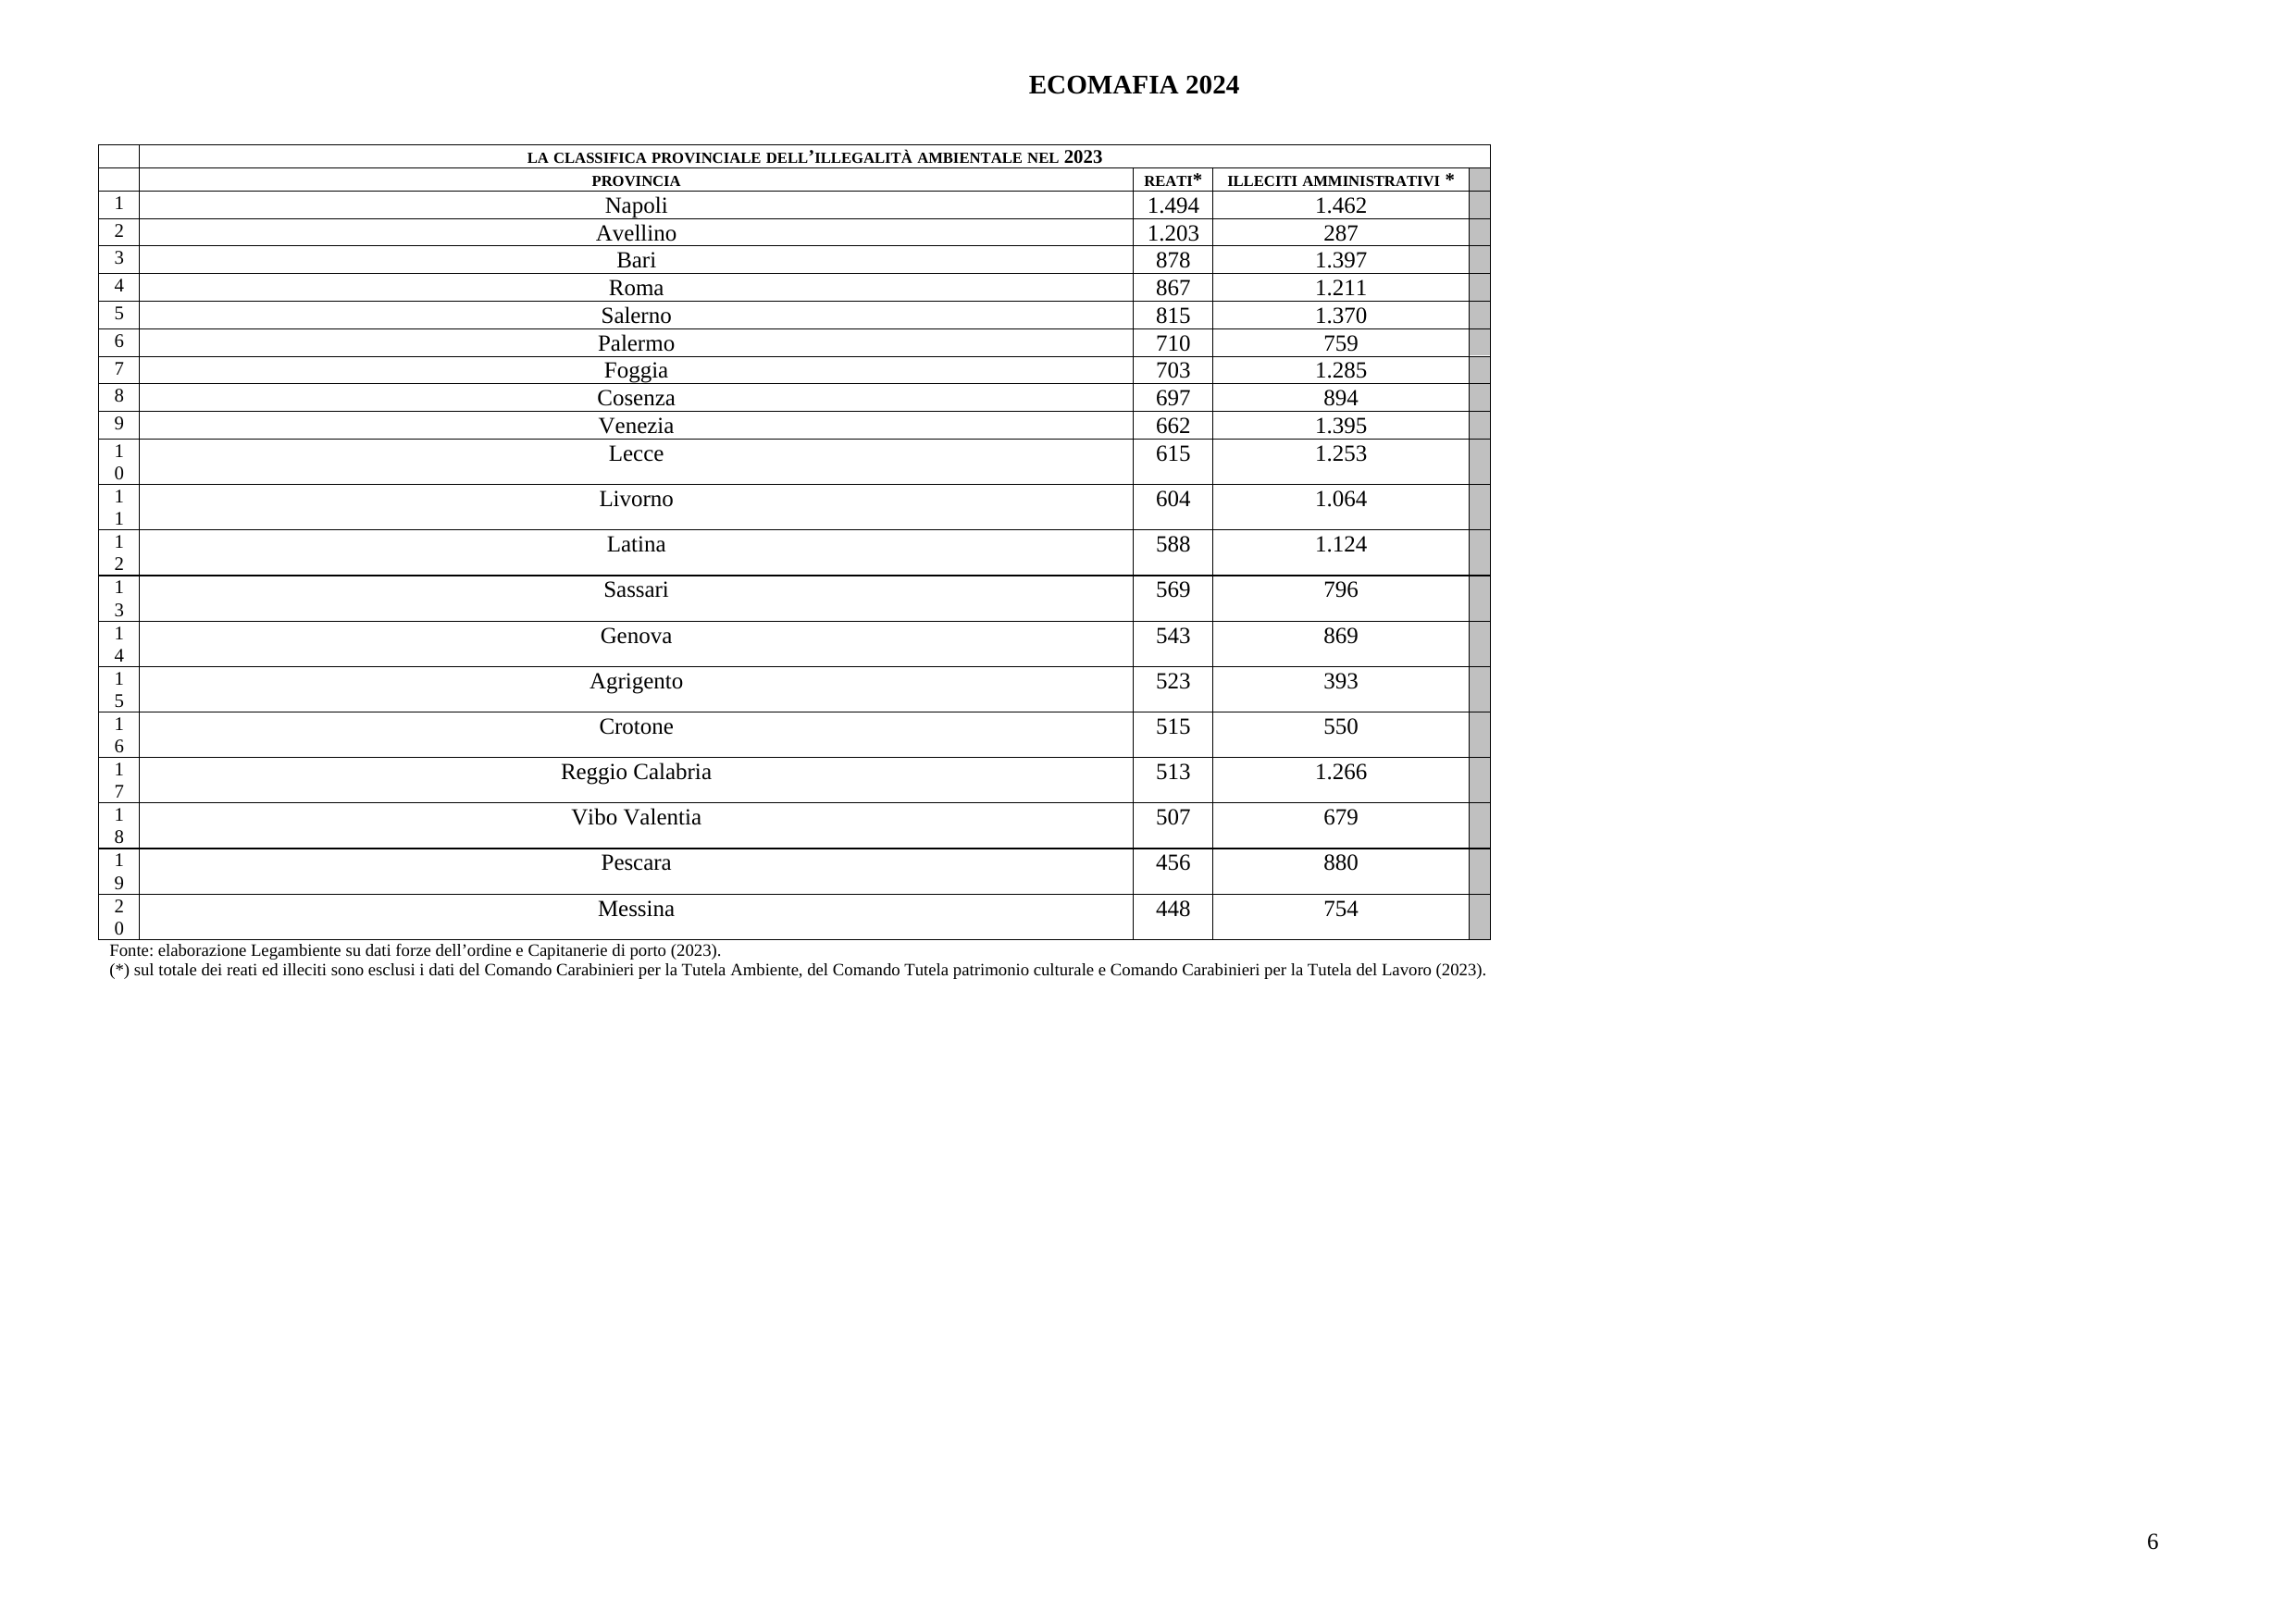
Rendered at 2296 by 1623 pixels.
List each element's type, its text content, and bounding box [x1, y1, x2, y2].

table_cell Livorno [140, 485, 1133, 529]
table_cell [1470, 712, 1490, 757]
table_cell [1470, 302, 1490, 328]
table_cell Pescara [140, 849, 1133, 894]
table_cell [1470, 530, 1490, 575]
table_cell 14 [99, 622, 139, 666]
table_cell 1.494 [1134, 192, 1212, 218]
table_cell 5 [99, 302, 139, 328]
table_cell Venezia [140, 412, 1133, 439]
table_cell [1470, 667, 1490, 712]
table_cell 1.203 [1134, 219, 1212, 245]
table_cell reati* [1134, 168, 1212, 191]
table_header la classifica provinciale dell’illegalità ambientale nel 2023 [140, 145, 1490, 167]
table_cell [1470, 384, 1490, 411]
table_cell Cosenza [140, 384, 1133, 411]
table_cell 19 [99, 849, 139, 894]
table_cell 2 [99, 219, 139, 245]
table_cell 569 [1134, 576, 1212, 621]
table_cell Agrigento [140, 667, 1133, 712]
table_cell Messina [140, 895, 1133, 939]
table_cell 1.370 [1213, 302, 1469, 328]
table_cell [1470, 576, 1490, 621]
table_cell Palermo [140, 329, 1133, 355]
table_cell 703 [1134, 357, 1212, 383]
table_cell 604 [1134, 485, 1212, 529]
table_cell Salerno [140, 302, 1133, 328]
table_cell 1.253 [1213, 440, 1469, 484]
table_cell [1470, 246, 1490, 273]
table_cell 507 [1134, 803, 1212, 848]
table_cell 523 [1134, 667, 1212, 712]
table_cell 679 [1213, 803, 1469, 848]
table_cell 448 [1134, 895, 1212, 939]
table_cell [1470, 274, 1490, 301]
table_cell Genova [140, 622, 1133, 666]
table_cell 550 [1213, 712, 1469, 757]
table_cell Roma [140, 274, 1133, 301]
table_cell Latina [140, 530, 1133, 575]
table_cell 543 [1134, 622, 1212, 666]
table_cell [1470, 895, 1490, 939]
table_cell 1.124 [1213, 530, 1469, 575]
table_cell [1470, 485, 1490, 529]
table_cell 710 [1134, 329, 1212, 355]
table_cell 393 [1213, 667, 1469, 712]
table_cell 515 [1134, 712, 1212, 757]
text Fonte: elaborazione Legambiente su dati forze dell’ordine e Capitanerie di porto (2023). [109, 940, 2159, 960]
table_cell [1470, 192, 1490, 218]
table_cell 16 [99, 712, 139, 757]
table_cell Napoli [140, 192, 1133, 218]
table_cell 20 [99, 895, 139, 939]
table_cell 1.211 [1213, 274, 1469, 301]
table_cell 3 [99, 246, 139, 273]
table_cell 796 [1213, 576, 1469, 621]
table_cell [1470, 357, 1490, 383]
table_cell 1.462 [1213, 192, 1469, 218]
table_cell [1470, 440, 1490, 484]
table_cell [1470, 622, 1490, 666]
table_cell 894 [1213, 384, 1469, 411]
table_cell Foggia [140, 357, 1133, 383]
table_cell [1470, 803, 1490, 848]
table_cell Crotone [140, 712, 1133, 757]
table_cell 869 [1213, 622, 1469, 666]
table_cell illeciti amministrativi * [1213, 168, 1469, 191]
table_cell 1.397 [1213, 246, 1469, 273]
table_cell [1470, 758, 1490, 802]
table_cell 815 [1134, 302, 1212, 328]
table_cell 1 [99, 192, 139, 218]
table_cell 13 [99, 576, 139, 621]
table_cell 1.064 [1213, 485, 1469, 529]
table_cell [1470, 219, 1490, 245]
table_cell [1470, 412, 1490, 439]
table_cell 7 [99, 357, 139, 383]
table_cell 17 [99, 758, 139, 802]
table_cell provincia [140, 168, 1133, 191]
table_cell 1.266 [1213, 758, 1469, 802]
table_cell Lecce [140, 440, 1133, 484]
table_cell 287 [1213, 219, 1469, 245]
table_cell 513 [1134, 758, 1212, 802]
table_cell 880 [1213, 849, 1469, 894]
table_cell 8 [99, 384, 139, 411]
table_cell 697 [1134, 384, 1212, 411]
table_cell [1470, 849, 1490, 894]
table_cell 456 [1134, 849, 1212, 894]
table_cell [1470, 329, 1490, 355]
table_cell Vibo Valentia [140, 803, 1133, 848]
table_cell 4 [99, 274, 139, 301]
text (*) sul totale dei reati ed illeciti sono esclusi i dati del Comando Carabinieri per la Tutela Ambiente, del Comando Tutela patrimonio culturale e Comando Carabinieri per la Tutela del Lavoro (2023). [109, 960, 2159, 980]
table_cell 662 [1134, 412, 1212, 439]
table_cell [1470, 168, 1490, 191]
table_cell 15 [99, 667, 139, 712]
table_cell 867 [1134, 274, 1212, 301]
table_cell 10 [99, 440, 139, 484]
table_cell 12 [99, 530, 139, 575]
table_cell 11 [99, 485, 139, 529]
table_cell 878 [1134, 246, 1212, 273]
table_cell 6 [99, 329, 139, 355]
table_cell 9 [99, 412, 139, 439]
table_cell 1.285 [1213, 357, 1469, 383]
table_cell 615 [1134, 440, 1212, 484]
table_cell Avellino [140, 219, 1133, 245]
table_cell Reggio Calabria [140, 758, 1133, 802]
table_cell 18 [99, 803, 139, 848]
table_cell 759 [1213, 329, 1469, 355]
table_cell Bari [140, 246, 1133, 273]
table_cell 754 [1213, 895, 1469, 939]
table_cell 1.395 [1213, 412, 1469, 439]
table_cell [99, 168, 139, 191]
table_header [99, 145, 139, 167]
table_cell Sassari [140, 576, 1133, 621]
table_cell 588 [1134, 530, 1212, 575]
